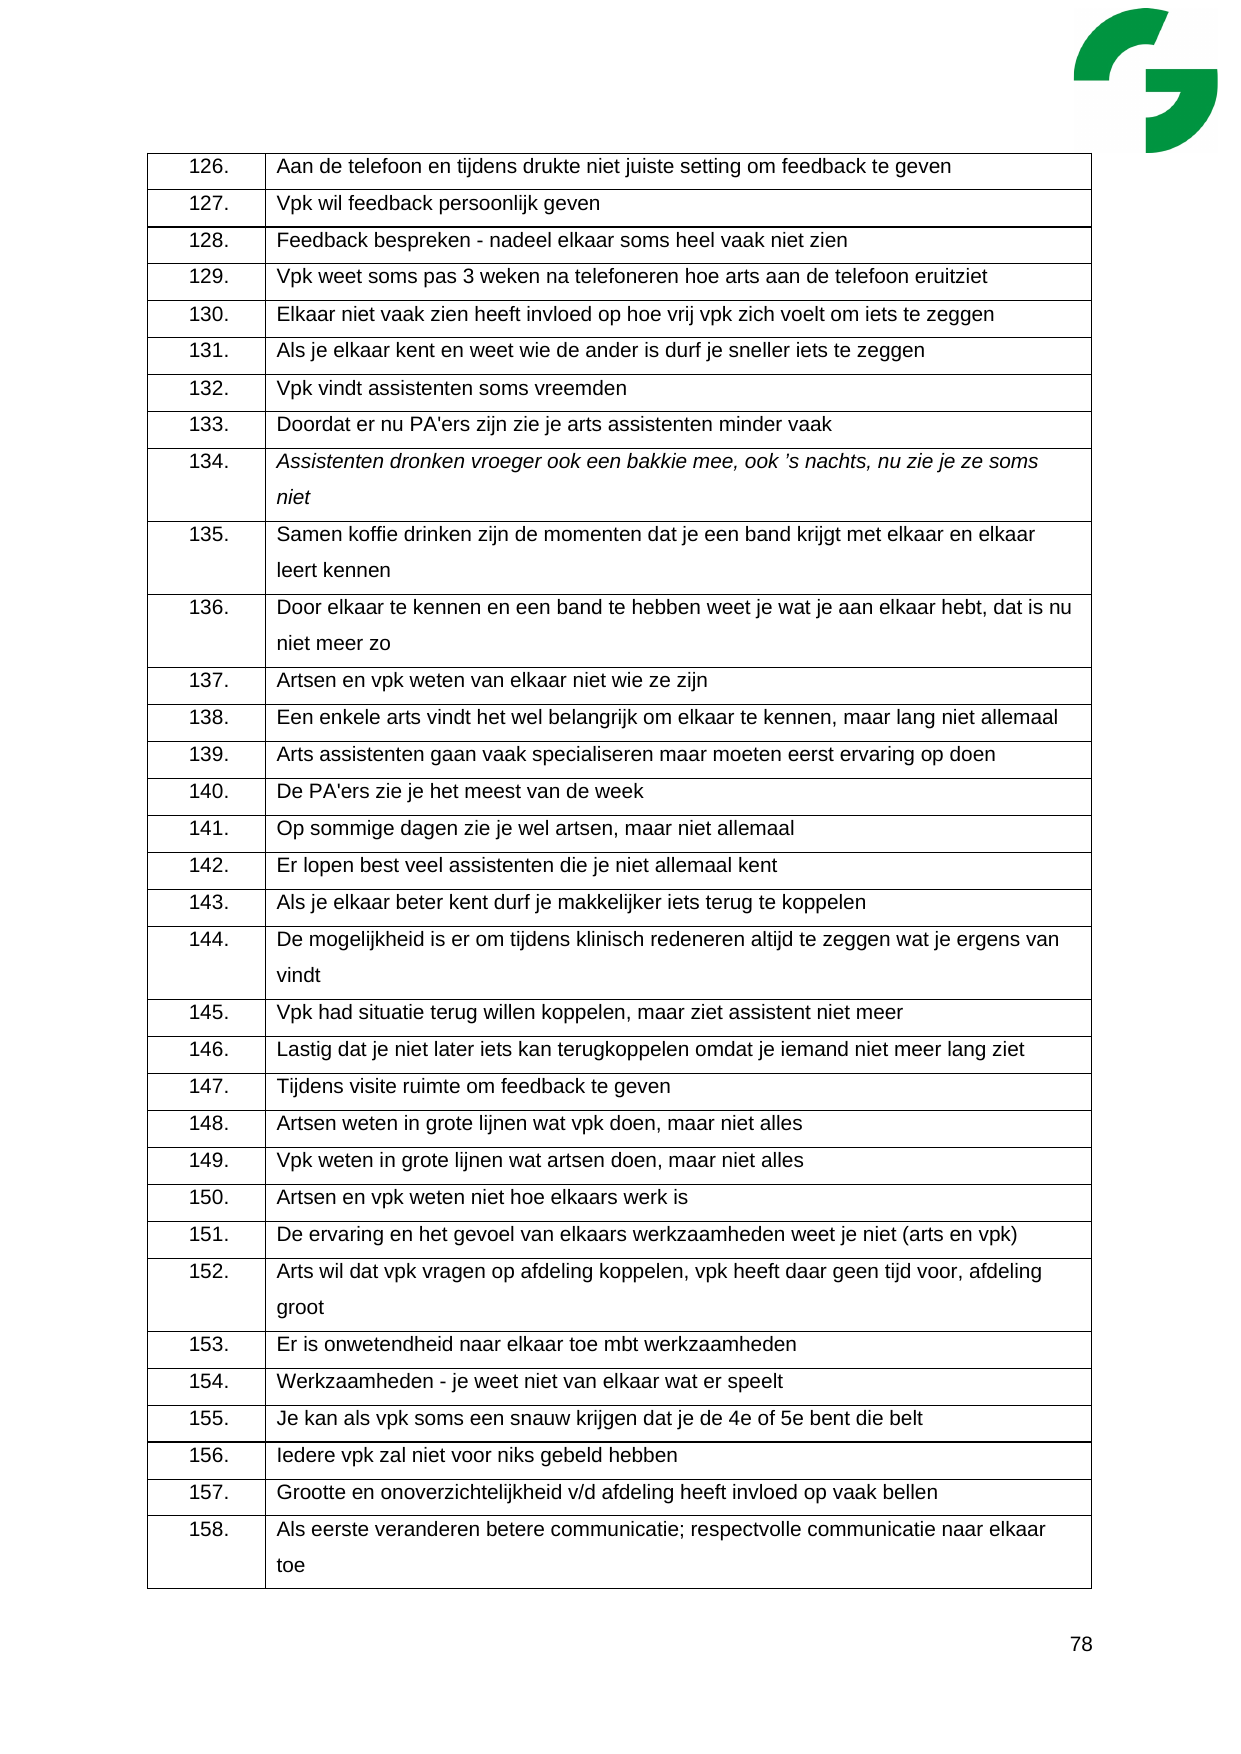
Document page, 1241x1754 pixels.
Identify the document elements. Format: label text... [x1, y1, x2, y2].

table_cell [148, 1148, 265, 1184]
table_cell [148, 154, 265, 189]
table_cell [148, 1516, 265, 1588]
table_cell [148, 1185, 265, 1221]
table_cell Artsen weten in grote lijnen wat vpk doen, maar niet alles [266, 1111, 1091, 1147]
table_cell [148, 1369, 265, 1404]
table_cell [148, 1406, 265, 1441]
table_cell Elkaar niet vaak zien heeft invloed op hoe vrij vpk zich voelt om iets te zeggen [266, 301, 1091, 337]
table_cell [148, 264, 265, 300]
table_cell [148, 1037, 265, 1073]
table_cell [148, 338, 265, 374]
table_cell Doordat er nu PA'ers zijn zie je arts assistenten minder vaak [266, 412, 1091, 448]
table_cell Op sommige dagen zie je wel artsen, maar niet allemaal [266, 816, 1091, 852]
table_cell Aan de telefoon en tijdens drukte niet juiste setting om feedback te geven [266, 154, 1091, 189]
table_cell [148, 890, 265, 926]
table_cell Als je elkaar kent en weet wie de ander is durf je sneller iets te zeggen [266, 338, 1091, 374]
table_cell [148, 595, 265, 667]
table_cell Iedere vpk zal niet voor niks gebeld hebben [266, 1443, 1091, 1478]
table_cell [148, 228, 265, 263]
table_cell [148, 668, 265, 704]
table_cell [148, 449, 265, 521]
table_cell Als eerste veranderen betere communicatie; respectvolle communicatie naar elkaar toe [266, 1516, 1091, 1588]
table_cell Assistenten dronken vroeger ook een bakkie mee, ook ’s nachts, nu zie je ze soms niet [266, 449, 1091, 521]
table_cell Samen koffie drinken zijn de momenten dat je een band krijgt met elkaar en elkaar leert kennen [266, 522, 1091, 594]
table_cell Arts assistenten gaan vaak specialiseren maar moeten eerst ervaring op doen [266, 742, 1091, 778]
table_cell Arts wil dat vpk vragen op afdeling koppelen, vpk heeft daar geen tijd voor, afdeling groot [266, 1259, 1091, 1331]
table_cell Artsen en vpk weten van elkaar niet wie ze zijn [266, 668, 1091, 704]
table_cell [148, 853, 265, 889]
table_cell Feedback bespreken - nadeel elkaar soms heel vaak niet zien [266, 228, 1091, 263]
table_cell [148, 742, 265, 778]
table_cell [148, 375, 265, 411]
table_cell Er is onwetendheid naar elkaar toe mbt werkzaamheden [266, 1332, 1091, 1367]
table_cell De PA'ers zie je het meest van de week [266, 779, 1091, 815]
table_cell Vpk had situatie terug willen koppelen, maar ziet assistent niet meer [266, 1000, 1091, 1036]
table_cell Er lopen best veel assistenten die je niet allemaal kent [266, 853, 1091, 889]
table_cell [148, 1222, 265, 1258]
table_cell Tijdens visite ruimte om feedback te geven [266, 1074, 1091, 1110]
table_cell Door elkaar te kennen en een band te hebben weet je wat je aan elkaar hebt, dat is nu niet meer zo [266, 595, 1091, 667]
table_cell [148, 522, 265, 594]
table_cell De mogelijkheid is er om tijdens klinisch redeneren altijd te zeggen wat je ergens van vindt [266, 927, 1091, 999]
table_cell [148, 301, 265, 337]
table_cell [148, 927, 265, 999]
table_cell Grootte en onoverzichtelijkheid v/d afdeling heeft invloed op vaak bellen [266, 1480, 1091, 1515]
table_cell [148, 1074, 265, 1110]
table_cell Artsen en vpk weten niet hoe elkaars werk is [266, 1185, 1091, 1221]
table_cell [148, 1480, 265, 1515]
table_cell [148, 779, 265, 815]
table_cell Als je elkaar beter kent durf je makkelijker iets terug te koppelen [266, 890, 1091, 926]
table_cell Vpk weten in grote lijnen wat artsen doen, maar niet alles [266, 1148, 1091, 1184]
table_cell [148, 816, 265, 852]
table_cell [148, 705, 265, 741]
table_cell [148, 190, 265, 226]
table_cell Een enkele arts vindt het wel belangrijk om elkaar te kennen, maar lang niet allemaal [266, 705, 1091, 741]
table_cell [148, 1443, 265, 1478]
table_cell Lastig dat je niet later iets kan terugkoppelen omdat je iemand niet meer lang ziet [266, 1037, 1091, 1073]
picture [1073, 8, 1218, 153]
table_cell [148, 1259, 265, 1331]
table_cell De ervaring en het gevoel van elkaars werkzaamheden weet je niet (arts en vpk) [266, 1222, 1091, 1258]
table_cell [148, 412, 265, 448]
table_cell [148, 1000, 265, 1036]
table_cell Vpk weet soms pas 3 weken na telefoneren hoe arts aan de telefoon eruitziet [266, 264, 1091, 300]
table_cell [148, 1332, 265, 1367]
table_cell Je kan als vpk soms een snauw krijgen dat je de 4e of 5e bent die belt [266, 1406, 1091, 1441]
table_cell Vpk vindt assistenten soms vreemden [266, 375, 1091, 411]
table_cell [148, 1111, 265, 1147]
table_cell Werkzaamheden - je weet niet van elkaar wat er speelt [266, 1369, 1091, 1404]
table_cell Vpk wil feedback persoonlijk geven [266, 190, 1091, 226]
